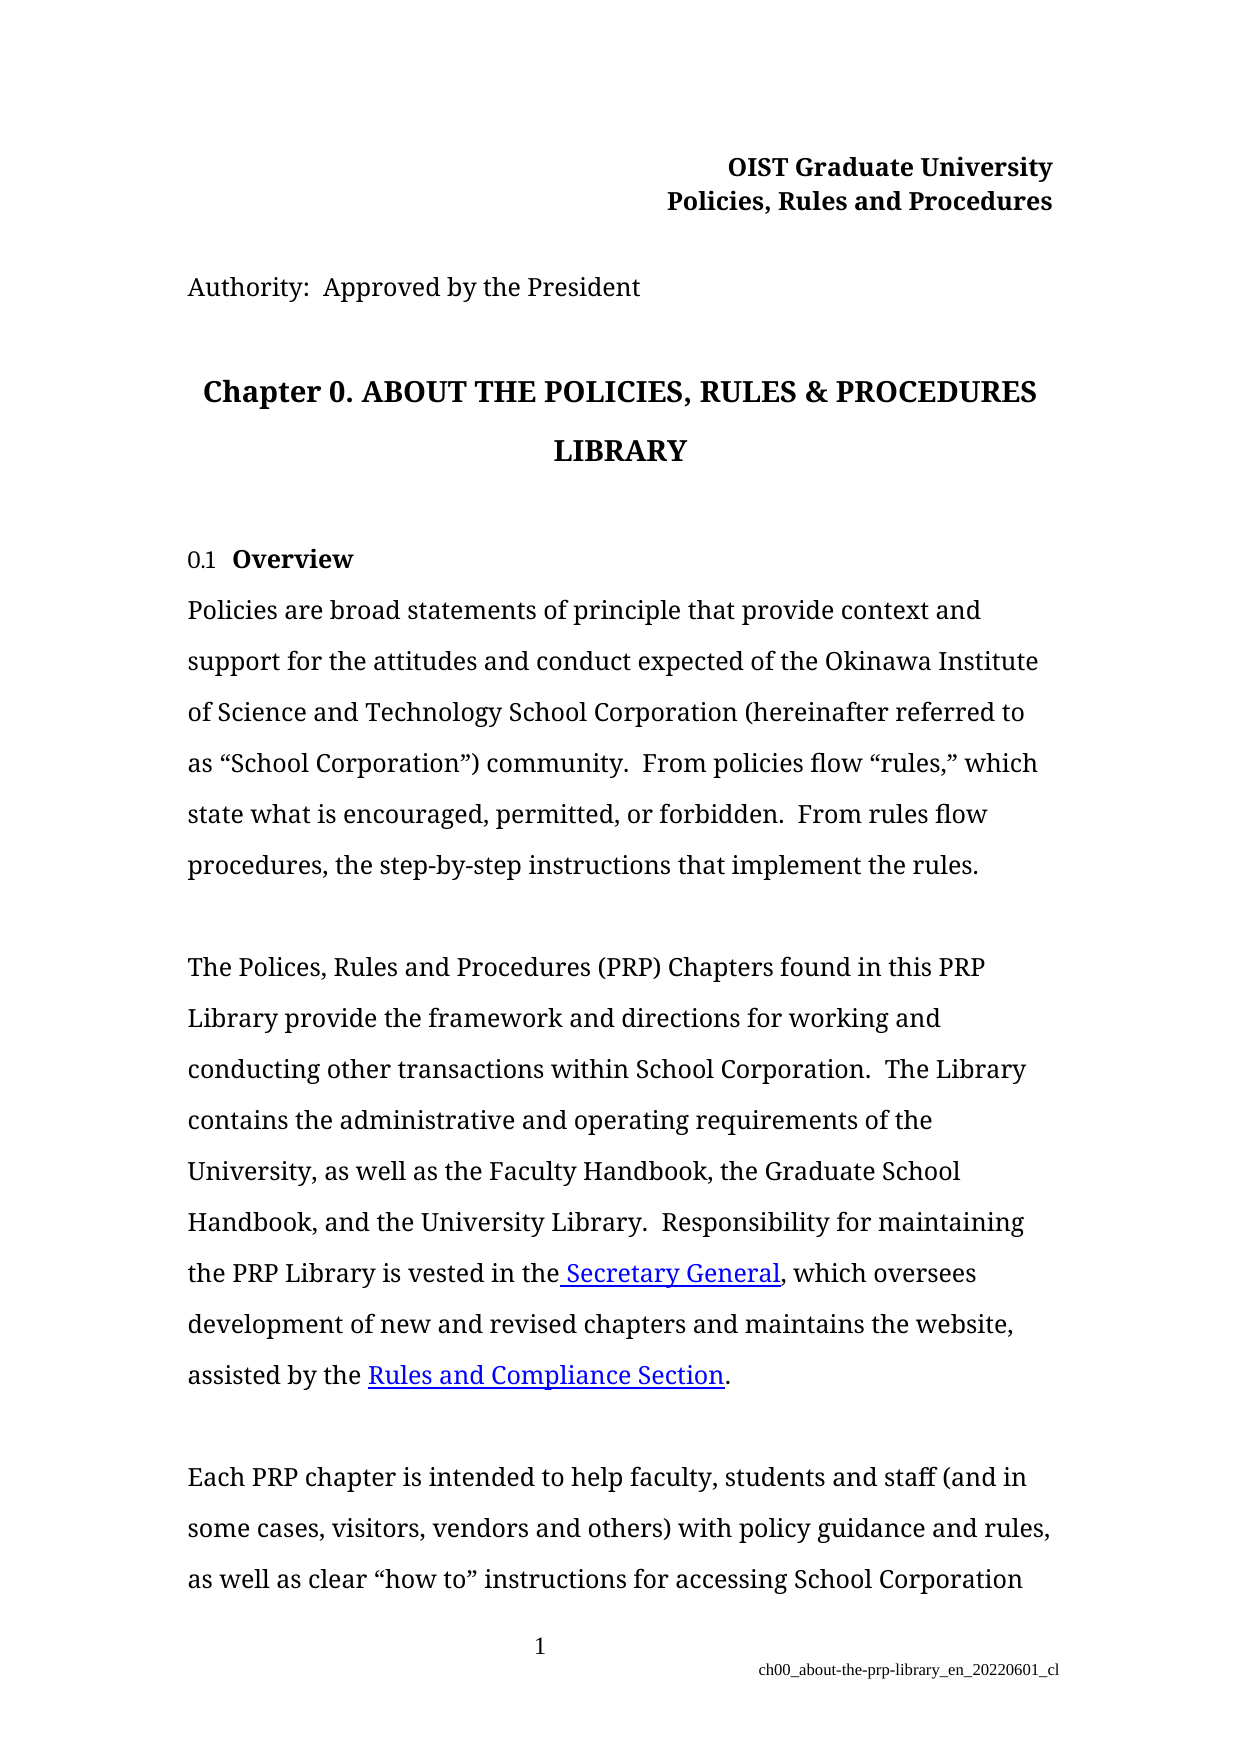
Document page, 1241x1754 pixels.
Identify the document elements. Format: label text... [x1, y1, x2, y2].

text Policies are broad statements of principle that provide context and support for the attitudes and conduct expected of the Okinawa Institute of Science and Technology School Corporation (hereinafter referred to as “School Corporation”) community. From policies flow “rules,” which state what is encouraged, permitted, or forbidden. From rules flow procedures, the step-by-step instructions that implement the rules. [187, 592, 1053, 882]
text Chapter 0. ABOUT THE POLICIES, RULES & PROCEDURES LIBRARY [187, 371, 1053, 470]
text The Polices, Rules and Procedures (PRP) Chapters found in this PRP Library provide the framework and directions for working and conducting other transactions within School Corporation. The Library contains the administrative and operating requirements of the University, as well as the Faculty Handbook, the Graduate School Handbook, and the University Library. Responsibility for maintaining the PRP Library is vested in the Secretary General, which oversees development of new and revised chapters and maintains the website, assisted by the Rules and Compliance Section. [187, 949, 1053, 1392]
text OIST Graduate University [187, 150, 1053, 184]
text Authority: Approved by the President [187, 269, 1053, 303]
text Policies, Rules and Procedures [246, 184, 1053, 218]
list Overview [187, 541, 1053, 575]
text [187, 1460, 1053, 1596]
